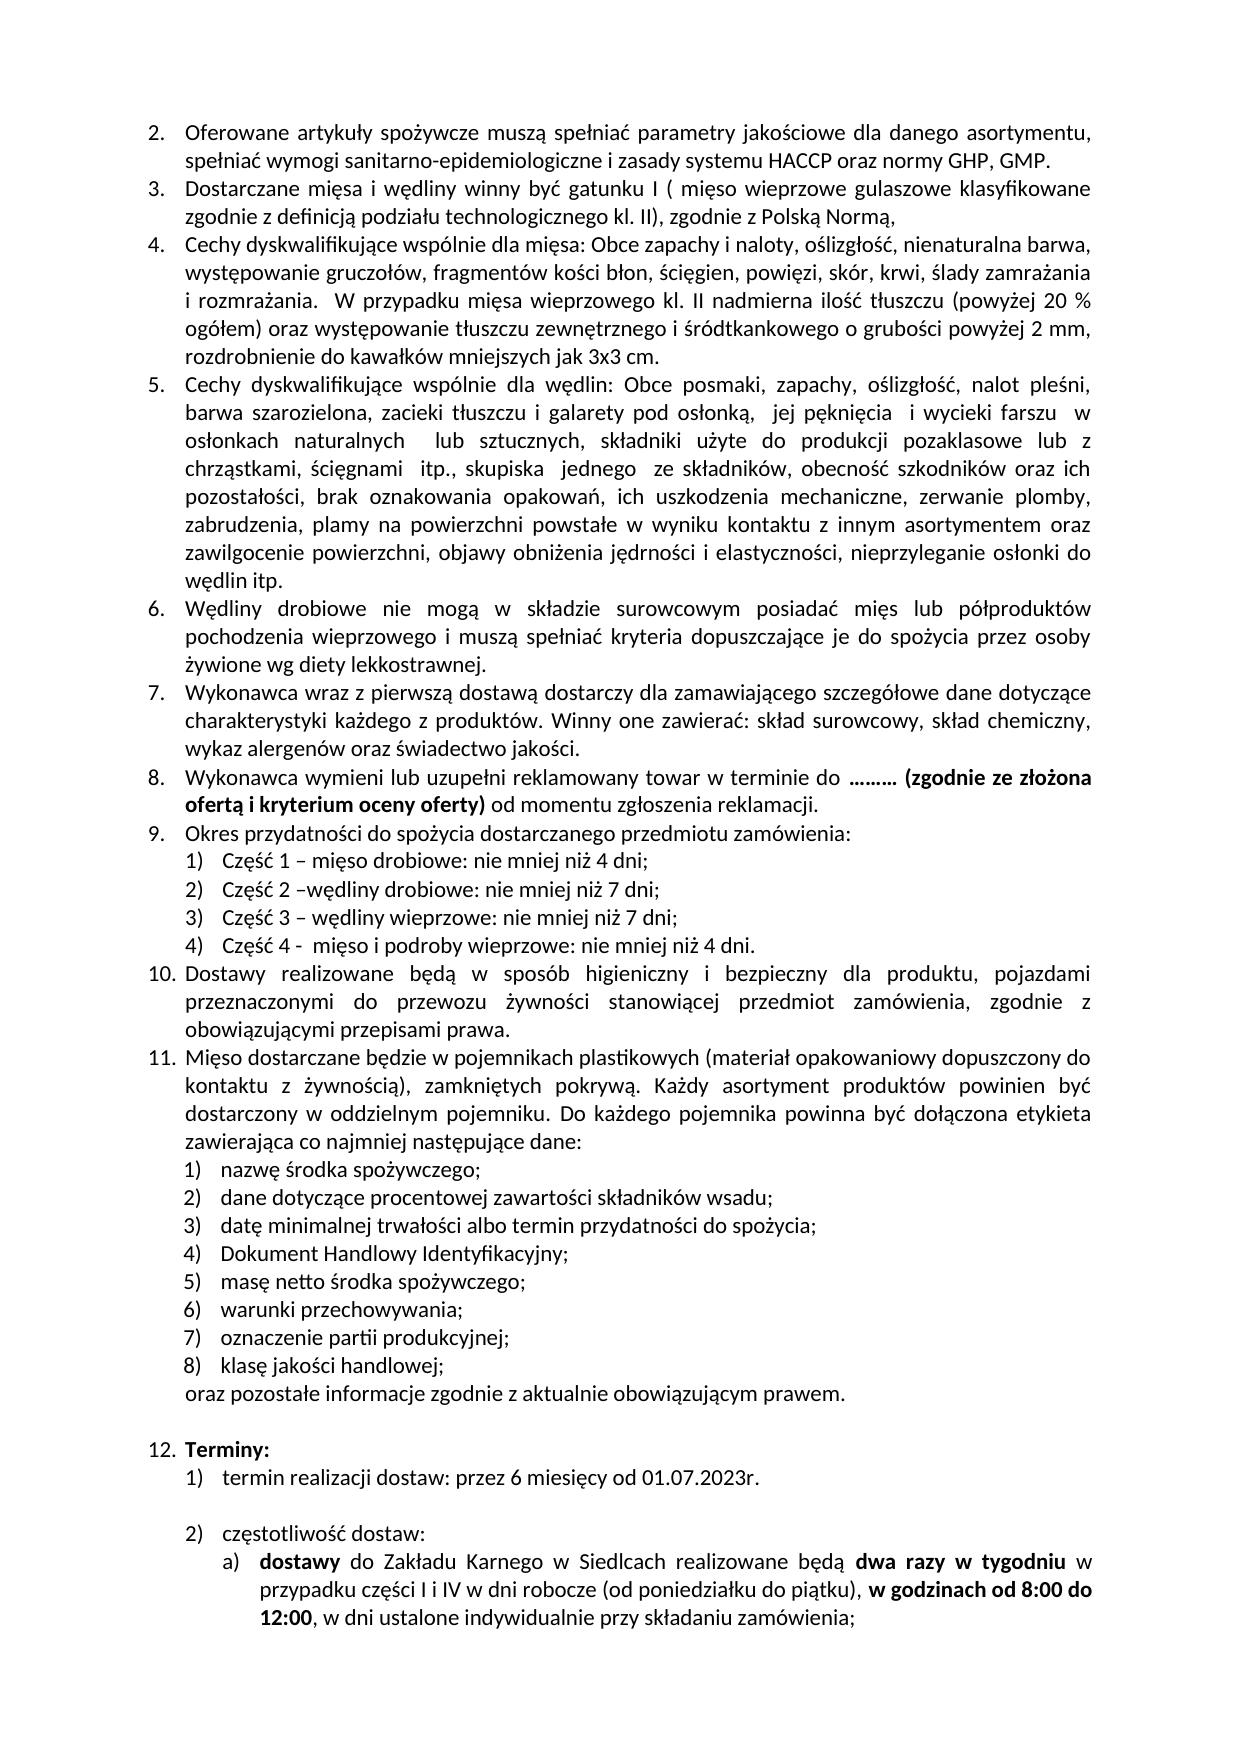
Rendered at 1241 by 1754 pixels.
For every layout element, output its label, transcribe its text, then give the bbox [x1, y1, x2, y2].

list dane dotyczące procentowej zawartości składników wsadu; [183, 1183, 1092, 1211]
list oraz pozostałe informacje zgodnie z aktualnie obowiązującym prawem. [185, 1379, 1092, 1407]
list Wykonawca wymieni lub uzupełni reklamowany towar w terminie do ……… (zgodnie ze złożona ofertą i kryterium oceny oferty) od momentu zgłoszenia reklamacji. [148, 763, 1092, 819]
list Część 2 –wędliny drobiowe: nie mniej niż 7 dni; [185, 875, 1092, 903]
list Wykonawca wraz z pierwszą dostawą dostarczy dla zamawiającego szczegółowe dane dotyczące charakterystyki każdego z produktów. Winny one zawierać: skład surowcowy, skład chemiczny, wykaz alergenów oraz świadectwo jakości. [148, 678, 1092, 763]
list częstotliwość dostaw: [185, 1519, 1092, 1547]
list termin realizacji dostaw: przez 6 miesięcy od 01.07.2023r. [185, 1463, 1092, 1491]
list Część 4 - mięso i podroby wieprzowe: nie mniej niż 4 dni. [185, 931, 1092, 959]
list nazwę środka spożywczego; [183, 1155, 1092, 1183]
list Oferowane artykuły spożywcze muszą spełniać parametry jakościowe dla danego asortymentu, spełniać wymogi sanitarno-epidemiologiczne i zasady systemu HACCP oraz normy GHP, GMP. [148, 118, 1092, 174]
list Mięso dostarczane będzie w pojemnikach plastikowych (materiał opakowaniowy dopuszczony do kontaktu z żywnością), zamkniętych pokrywą. Każdy asortyment produktów powinien być dostarczony w oddzielnym pojemniku. Do każdego pojemnika powinna być dołączona etykieta zawierająca co najmniej następujące dane: [148, 1043, 1092, 1155]
list masę netto środka spożywczego; [183, 1267, 1092, 1295]
list Część 3 – wędliny wieprzowe: nie mniej niż 7 dni; [185, 903, 1092, 931]
list Dostawy realizowane będą w sposób higieniczny i bezpieczny dla produktu, pojazdami przeznaczonymi do przewozu żywności stanowiącej przedmiot zamówienia, zgodnie z obowiązującymi przepisami prawa. [148, 959, 1092, 1043]
list Terminy: [148, 1435, 1092, 1463]
list Dokument Handlowy Identyfikacyjny; [183, 1239, 1092, 1267]
list Wędliny drobiowe nie mogą w składzie surowcowym posiadać mięs lub półproduktów pochodzenia wieprzowego i muszą spełniać kryteria dopuszczające je do spożycia przez osoby żywione wg diety lekkostrawnej. [148, 594, 1092, 678]
list dostawy do Zakładu Karnego w Siedlcach realizowane będą dwa razy w tygodniu w przypadku części I i IV w dni robocze (od poniedziałku do piątku), w godzinach od 8:00 do 12:00, w dni ustalone indywidualnie przy składaniu zamówienia; [222, 1547, 1092, 1631]
list Część 1 – mięso drobiowe: nie mniej niż 4 dni; [185, 847, 1092, 875]
list warunki przechowywania; [183, 1295, 1092, 1323]
list Dostarczane mięsa i wędliny winny być gatunku I ( mięso wieprzowe gulaszowe klasyfikowane zgodnie z definicją podziału technologicznego kl. II), zgodnie z Polską Normą, [148, 174, 1092, 230]
list Okres przydatności do spożycia dostarczanego przedmiotu zamówienia: [148, 819, 1092, 847]
list Cechy dyskwalifikujące wspólnie dla wędlin: Obce posmaki, zapachy, oślizgłość, nalot pleśni, barwa szarozielona, zacieki tłuszczu i galarety pod osłonką, jej pęknięcia i wycieki farszu w osłonkach naturalnych lub sztucznych, składniki użyte do produkcji pozaklasowe lub z chrząstkami, ścięgnami itp., skupiska jednego ze składników, obecność szkodników oraz ich pozostałości, brak oznakowania opakowań, ich uszkodzenia mechaniczne, zerwanie plomby, zabrudzenia, plamy na powierzchni powstałe w wyniku kontaktu z innym asortymentem oraz zawilgocenie powierzchni, objawy obniżenia jędrności i elastyczności, nieprzyleganie osłonki do wędlin itp. [148, 370, 1092, 594]
list oznaczenie partii produkcyjnej; [183, 1323, 1092, 1351]
list klasę jakości handlowej; [183, 1351, 1092, 1379]
list Cechy dyskwalifikujące wspólnie dla mięsa: Obce zapachy i naloty, oślizgłość, nienaturalna barwa, występowanie gruczołów, fragmentów kości błon, ścięgien, powięzi, skór, krwi, ślady zamrażania i rozmrażania. W przypadku mięsa wieprzowego kl. II nadmierna ilość tłuszczu (powyżej 20 % ogółem) oraz występowanie tłuszczu zewnętrznego i śródtkankowego o grubości powyżej 2 mm, rozdrobnienie do kawałków mniejszych jak 3x3 cm. [148, 230, 1092, 370]
list datę minimalnej trwałości albo termin przydatności do spożycia; [183, 1211, 1092, 1239]
